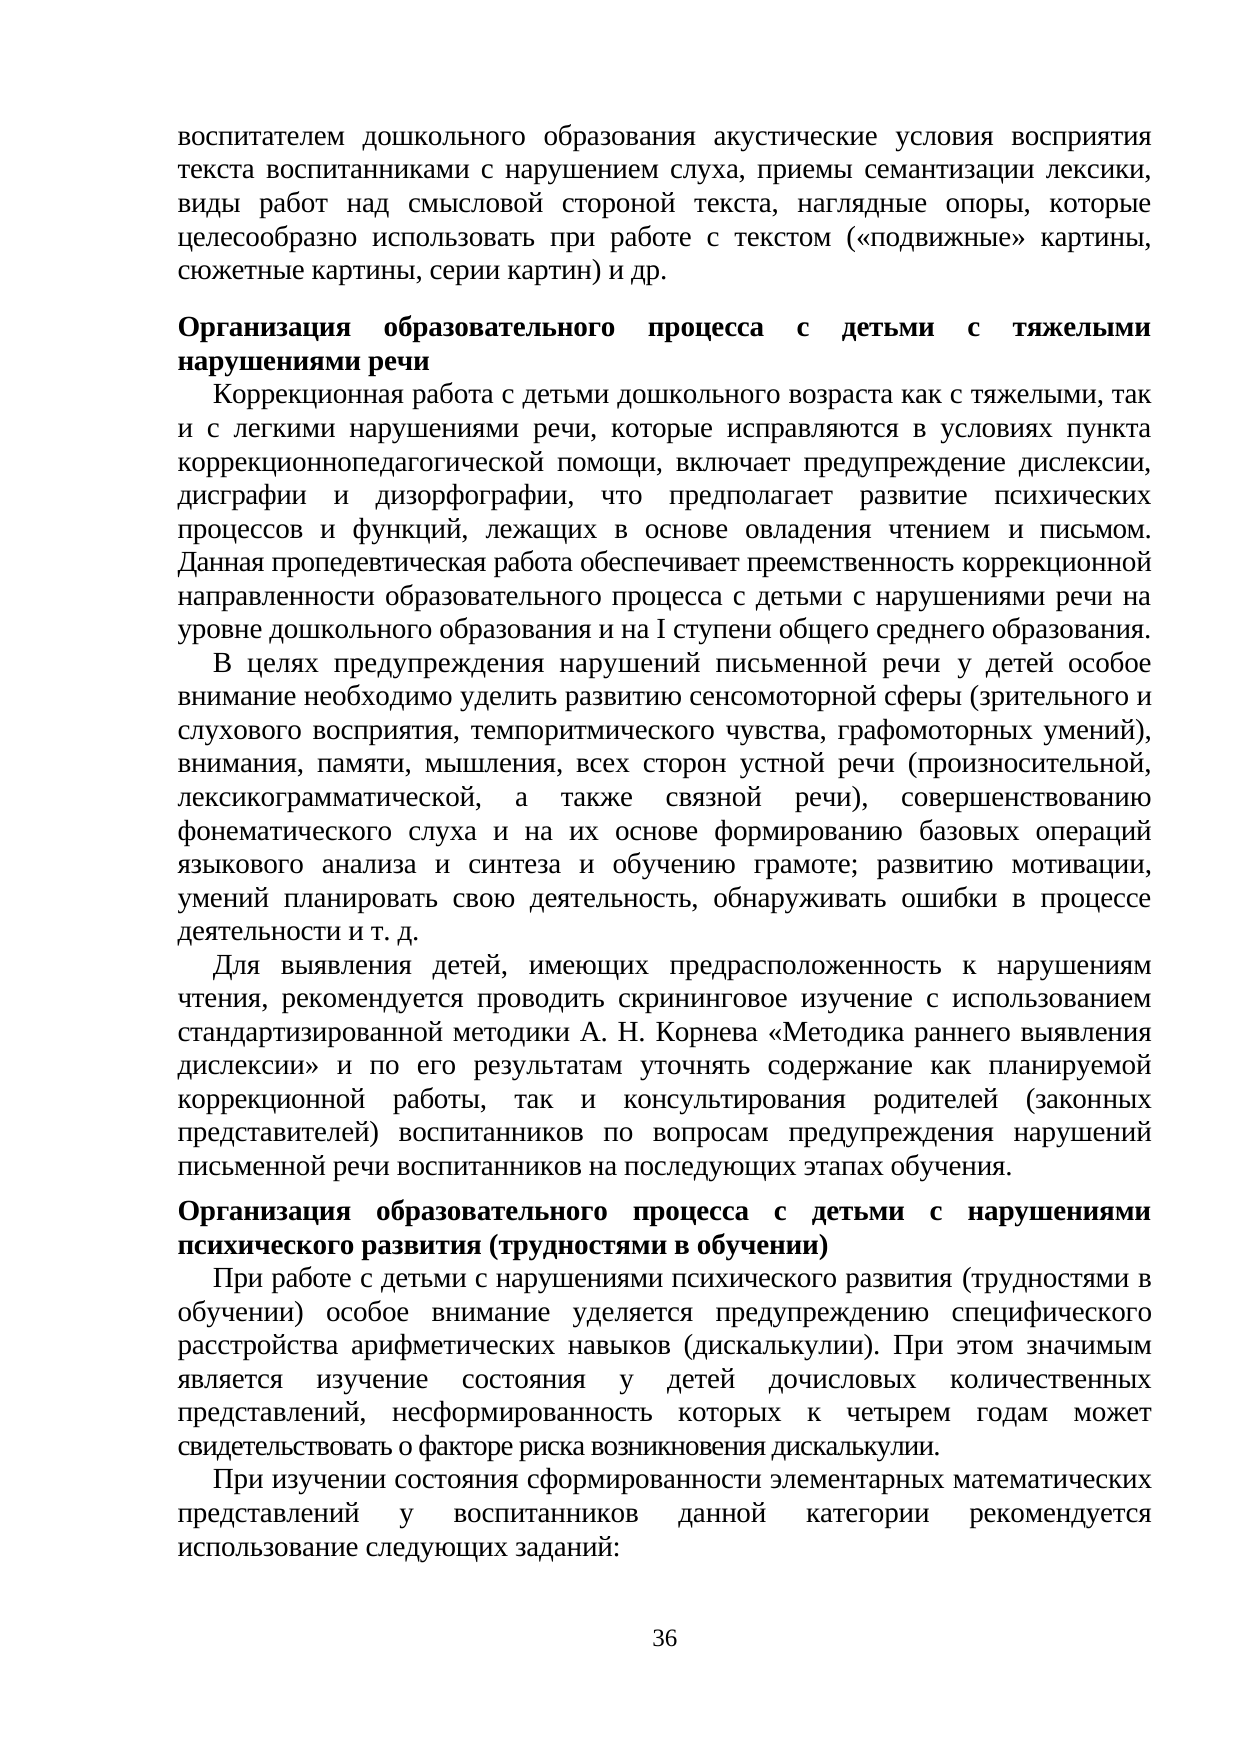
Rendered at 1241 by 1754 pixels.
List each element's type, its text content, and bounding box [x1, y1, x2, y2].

text Организация образовательного процесса с детьми с нарушениями психического развития (трудностями в обучении) [177, 1193, 1152, 1260]
text Коррекционная работа с детьми дошкольного возраста как с тяжелыми, так и с легкими нарушениями речи, которые исправляются в условиях пункта коррекционно­педагогической помощи, включает предупреждение дислексии, дисграфии и дизорфографии, что предполагает развитие психических процессов и функций, лежащих в основе овладения чтением и письмом. Данная пропедевтическая работа обеспечивает преемственность коррекционной направленности образовательного процесса с детьми с нарушениями речи на уровне дошкольного образования и на I ступени общего среднего образования. [177, 377, 1152, 645]
text При изучении состояния сформированности элементарных математических представлений у воспитанников данной категории рекомендуется использование следующих заданий: [177, 1462, 1152, 1562]
text При работе с детьми с нарушениями психического развития (трудностями в обучении) особое внимание уделяется предупреждению специфического расстройства арифметических навыков (дискалькулии). При этом значимым является изучение состояния у детей дочисловых количественных представлений, несформированность которых к четырем годам может свидетельствовать о факторе риска возникновения дискалькулии. [177, 1260, 1152, 1462]
text Для выявления детей, имеющих предрасположенность к нарушениям чтения, рекомендуется проводить скрининговое изучение с использованием стандартизированной методики А. Н. Корнева «Методика раннего выявления дислексии» и по его результатам уточнять содержание как планируемой коррекционной работы, так и консультирования родителей (законных представителей) воспитанников по вопросам предупреждения нарушений письменной речи воспитанников на последующих этапах обучения. [177, 947, 1152, 1182]
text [177, 118, 1152, 286]
text Организация образовательного процесса с детьми с тяжелыми нарушениями речи [177, 309, 1152, 377]
text В целях предупреждения нарушений письменной речи у детей особое внимание необходимо уделить развитию сенсомоторной сферы (зрительного и слухового восприятия, темпо­ритмического чувства, графомоторных умений), внимания, памяти, мышления, всех сторон устной речи (произносительной, лексико­грамматической, а также связной речи), совершенствованию фонематического слуха и на их основе формированию базовых операций языкового анализа и синтеза и обучению грамоте; развитию мотивации, умений планировать свою деятельность, обнаруживать ошибки в процессе деятельности и т. д. [177, 645, 1152, 947]
